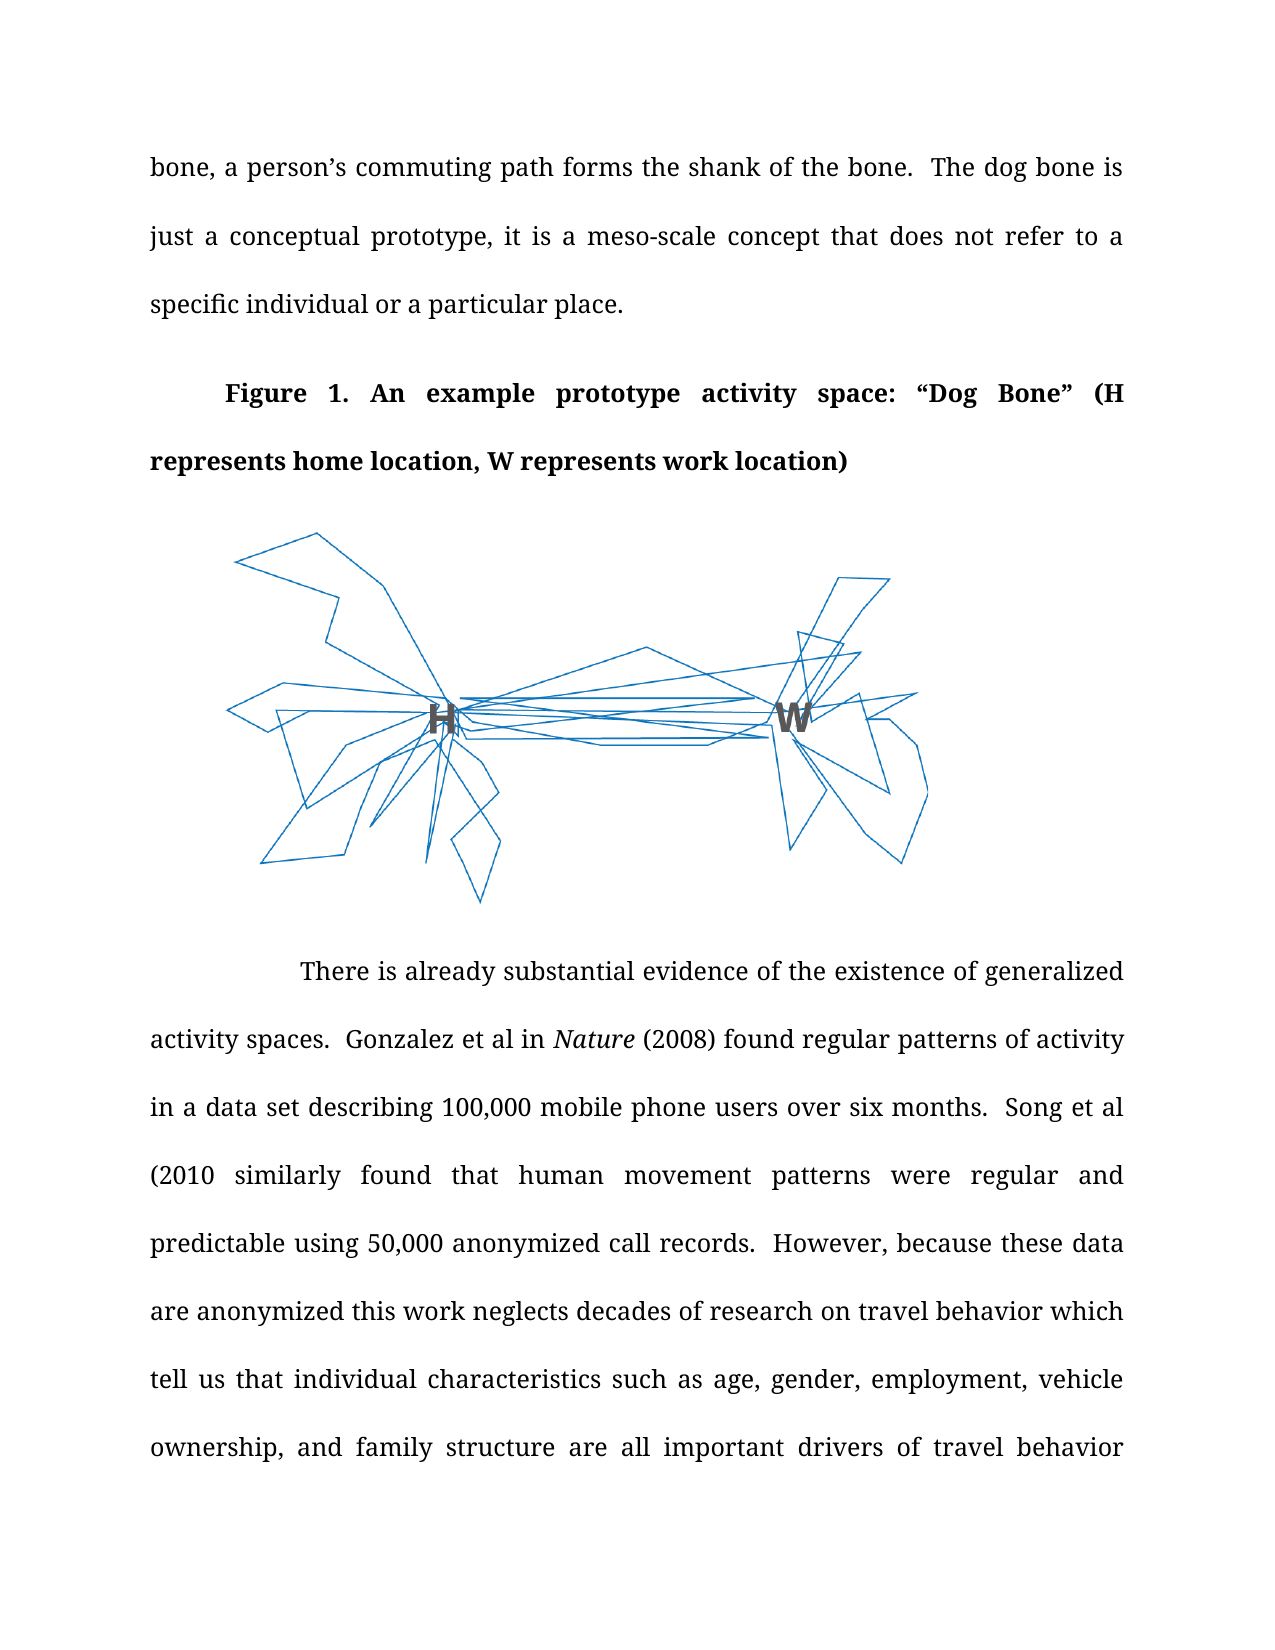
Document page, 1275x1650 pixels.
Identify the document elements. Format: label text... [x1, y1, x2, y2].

text Figure 1. An example prototype activity space: “Dog Bone” (H represents home location, W represents work location) [150, 375, 1125, 477]
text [150, 953, 1125, 1464]
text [150, 150, 1125, 320]
picture [225, 532, 929, 904]
